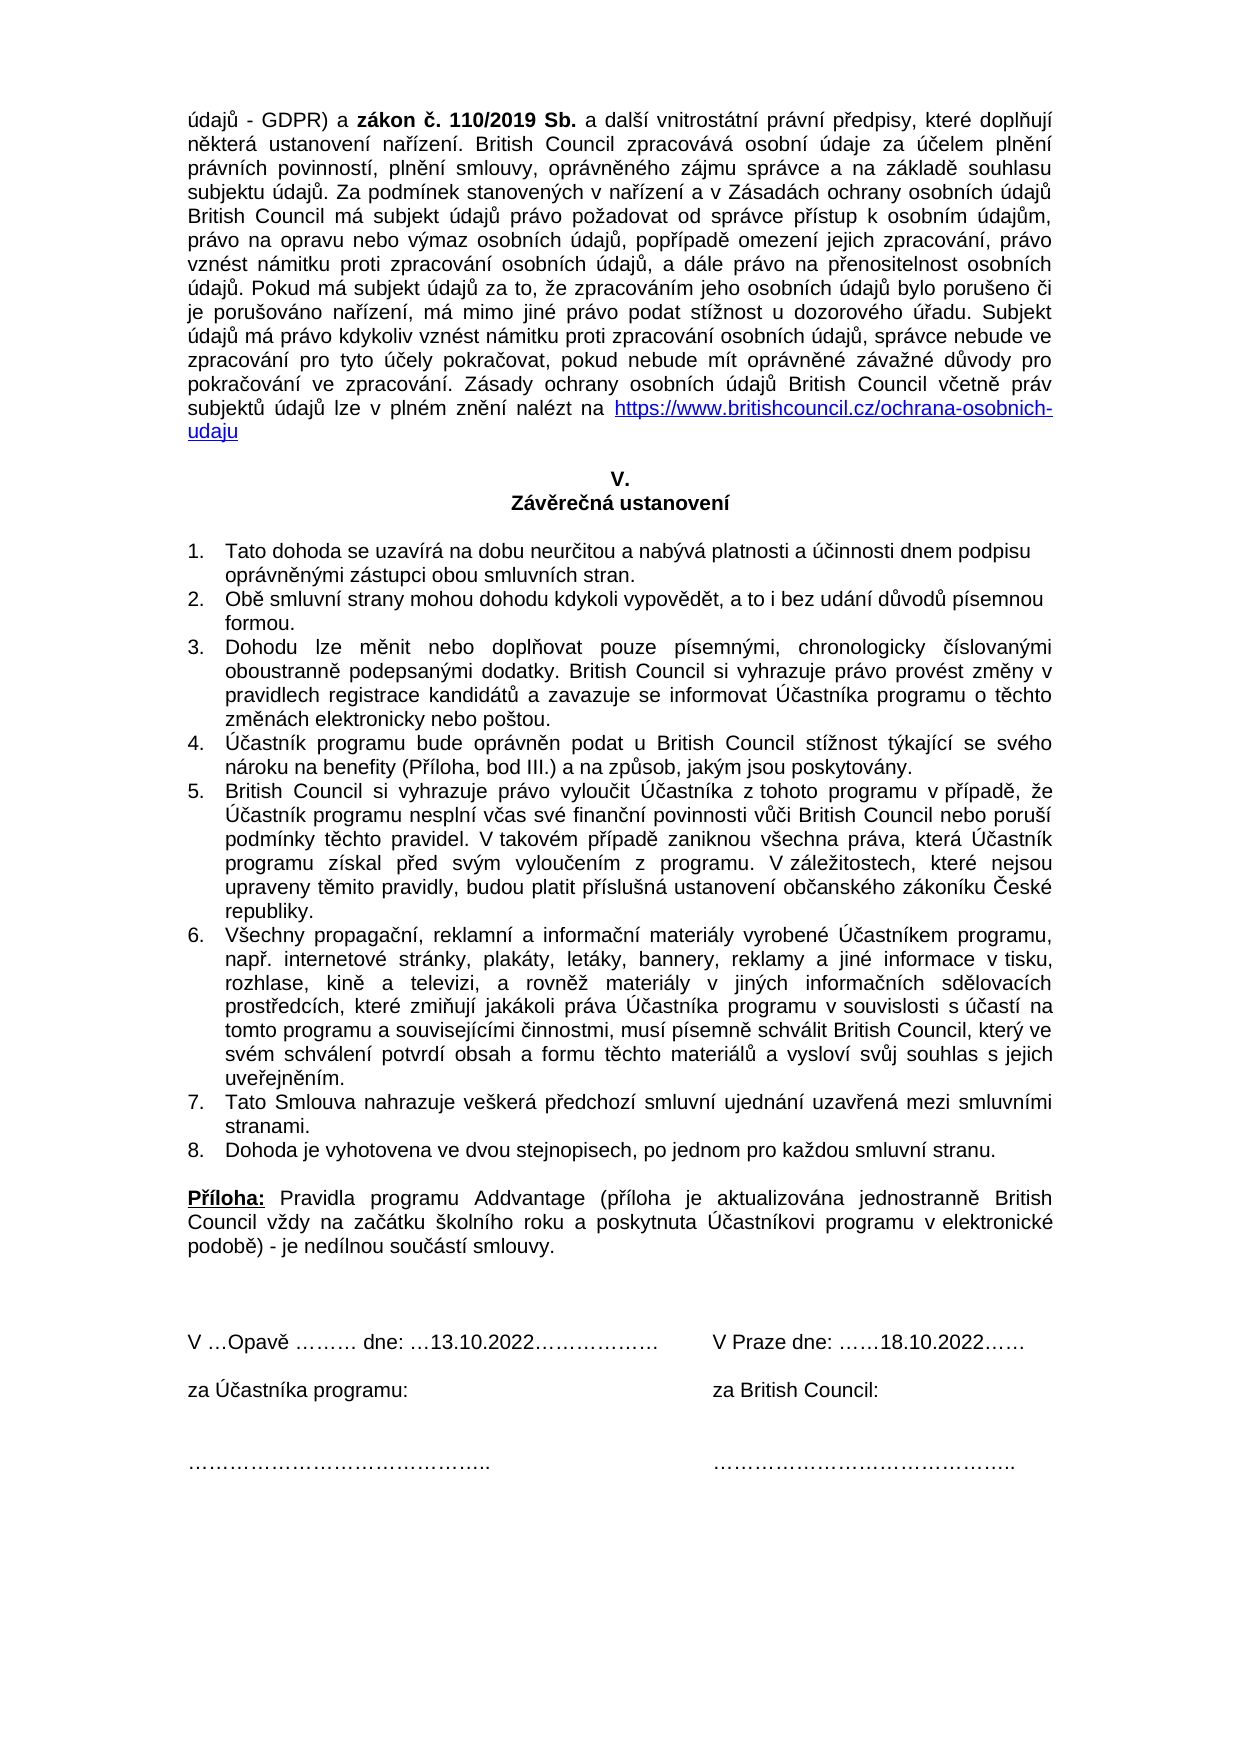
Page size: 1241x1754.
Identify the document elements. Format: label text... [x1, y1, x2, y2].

text V …Opavě ……… dne: …13.10.2022……………… V Praze dne: ……18.10.2022…… [187, 1330, 1053, 1354]
text Závěrečná ustanovení [187, 491, 1053, 515]
list British Council si vyhrazuje právo vyloučit Účastníka z tohoto programu v případě, že Účastník programu nesplní včas své finanční povinnosti vůči British Council nebo poruší podmínky těchto pravidel. V takovém případě zaniknou všechna práva, která Účastník programu získal před svým vyloučením z programu. V záležitostech, které nejsou upraveny těmito pravidly, budou platit příslušná ustanovení občanského zákoníku České republiky. [187, 779, 1053, 922]
list Všechny propagační, reklamní a informační materiály vyrobené Účastníkem programu, např. internetové stránky, plakáty, letáky, bannery, reklamy a jiné informace v tisku, rozhlase, kině a televizi, a rovněž materiály v jiných informačních sdělovacích prostředcích, které zmiňují jakákoli práva Účastníka programu v souvislosti s účastí na tomto programu a souvisejícími činnostmi, musí písemně schválit British Council, který ve svém schválení potvrdí obsah a formu těchto materiálů a vysloví svůj souhlas s jejich uveřejněním. [187, 922, 1053, 1090]
list Tato dohoda se uzavírá na dobu neurčitou a nabývá platnosti a účinnosti dnem podpisu oprávněnými zástupci obou smluvních stran. [187, 539, 1053, 587]
list Obě smluvní strany mohou dohodu kdykoli vypovědět, a to i bez udání důvodů písemnou formou. [187, 587, 1053, 635]
list Účastník programu bude oprávněn podat u British Council stížnost týkající se svého nároku na benefity (Příloha, bod III.) a na způsob, jakým jsou poskytovány. [187, 731, 1053, 779]
list Tato Smlouva nahrazuje veškerá předchozí smluvní ujednání uzavřená mezi smluvními stranami. [187, 1090, 1053, 1138]
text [187, 108, 1053, 443]
text …………………………………….. …………………………………….. [187, 1449, 1053, 1473]
list Dohodu lze měnit nebo doplňovat pouze písemnými, chronologicky číslovanými oboustranně podepsanými dodatky. British Council si vyhrazuje právo provést změny v pravidlech registrace kandidátů a zavazuje se informovat Účastníka programu o těchto změnách elektronicky nebo poštou. [187, 635, 1053, 731]
text Příloha: Pravidla programu Addvantage (příloha je aktualizována jednostranně British Council vždy na začátku školního roku a poskytnuta Účastníkovi programu v elektronické podobě) - je nedílnou součástí smlouvy. [187, 1186, 1053, 1258]
list Dohoda je vyhotovena ve dvou stejnopisech, po jednom pro každou smluvní stranu. [187, 1138, 1053, 1162]
text V. [187, 467, 1053, 491]
text za Účastníka programu: za British Council: [187, 1378, 1053, 1402]
